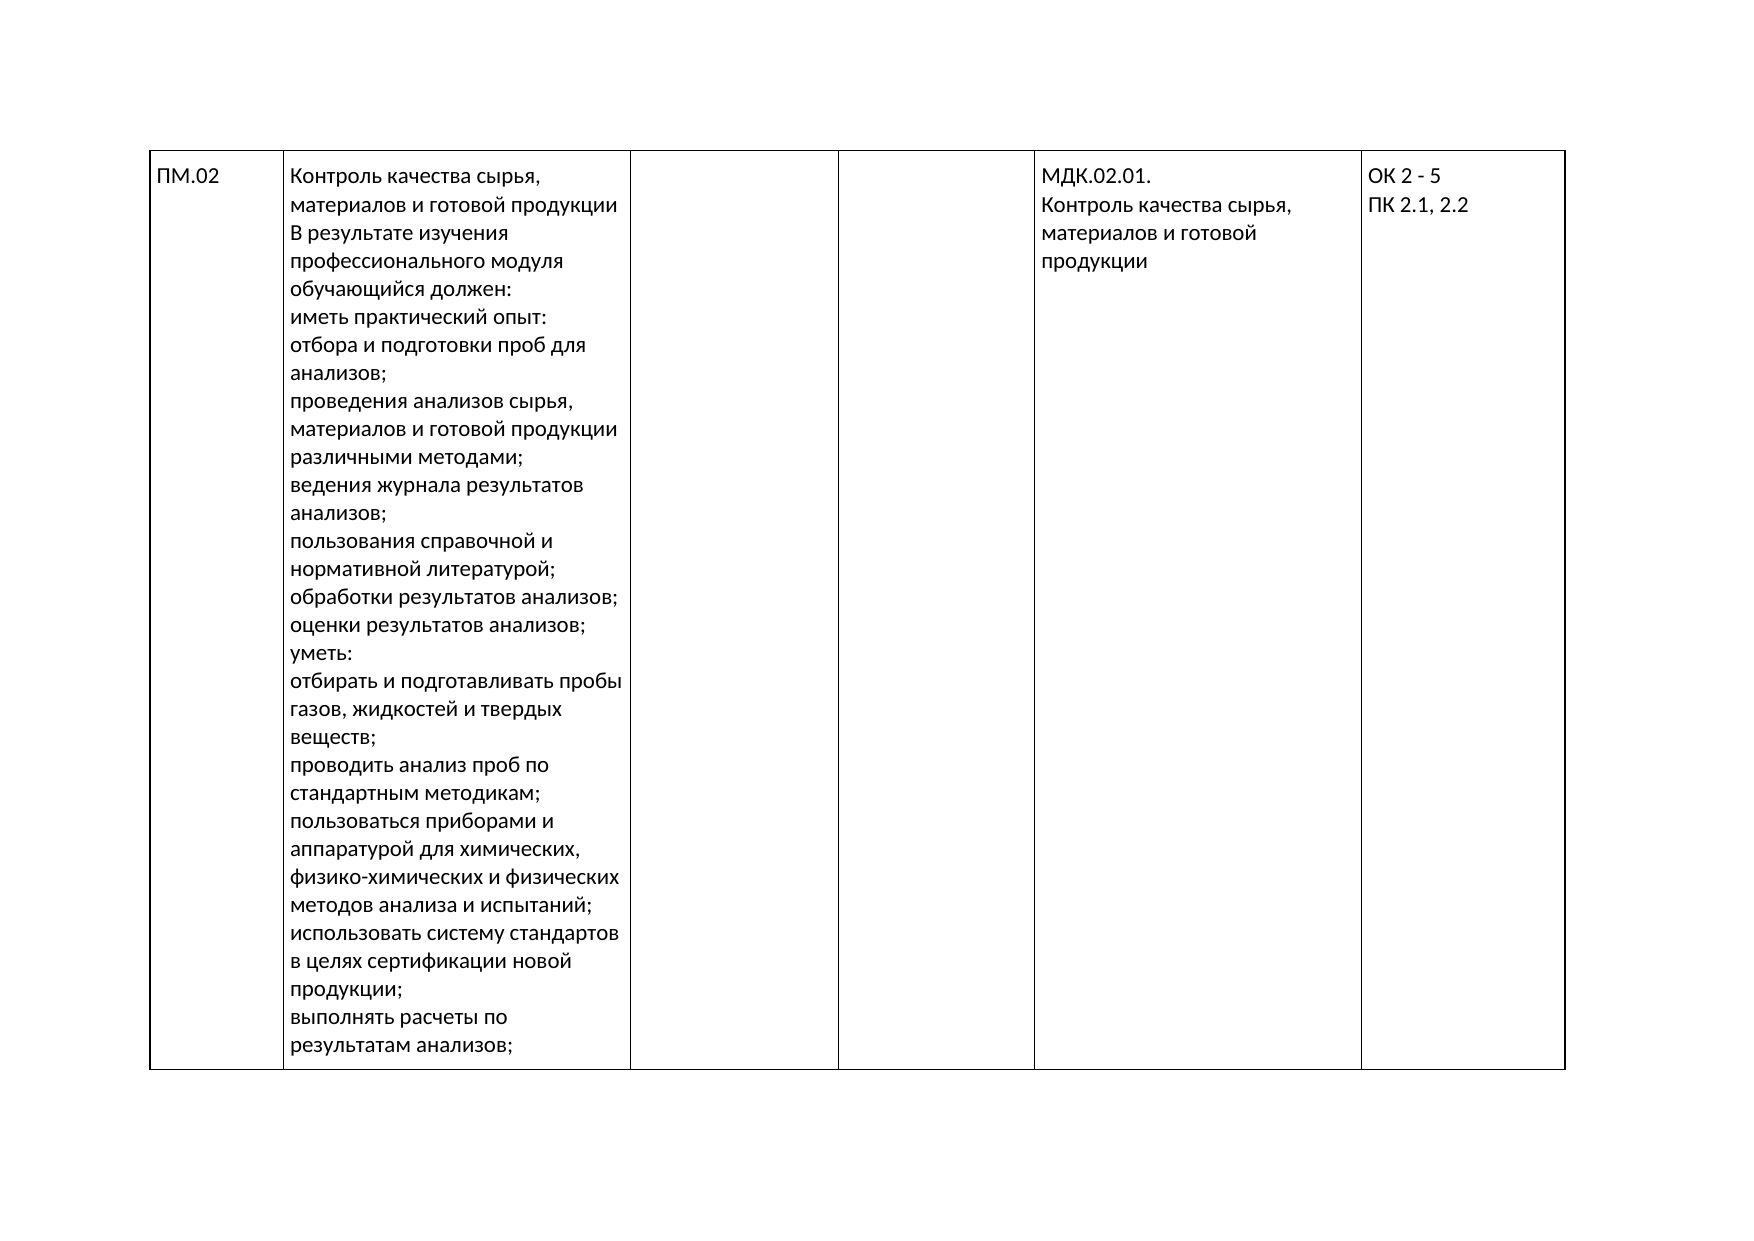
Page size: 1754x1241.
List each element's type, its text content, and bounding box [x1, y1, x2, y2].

table_cell [839, 151, 1034, 1069]
table_cell ПМ.02 [151, 151, 283, 1069]
table_cell [631, 151, 838, 1069]
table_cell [284, 151, 630, 1069]
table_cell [1362, 151, 1564, 1069]
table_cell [1035, 151, 1361, 1069]
